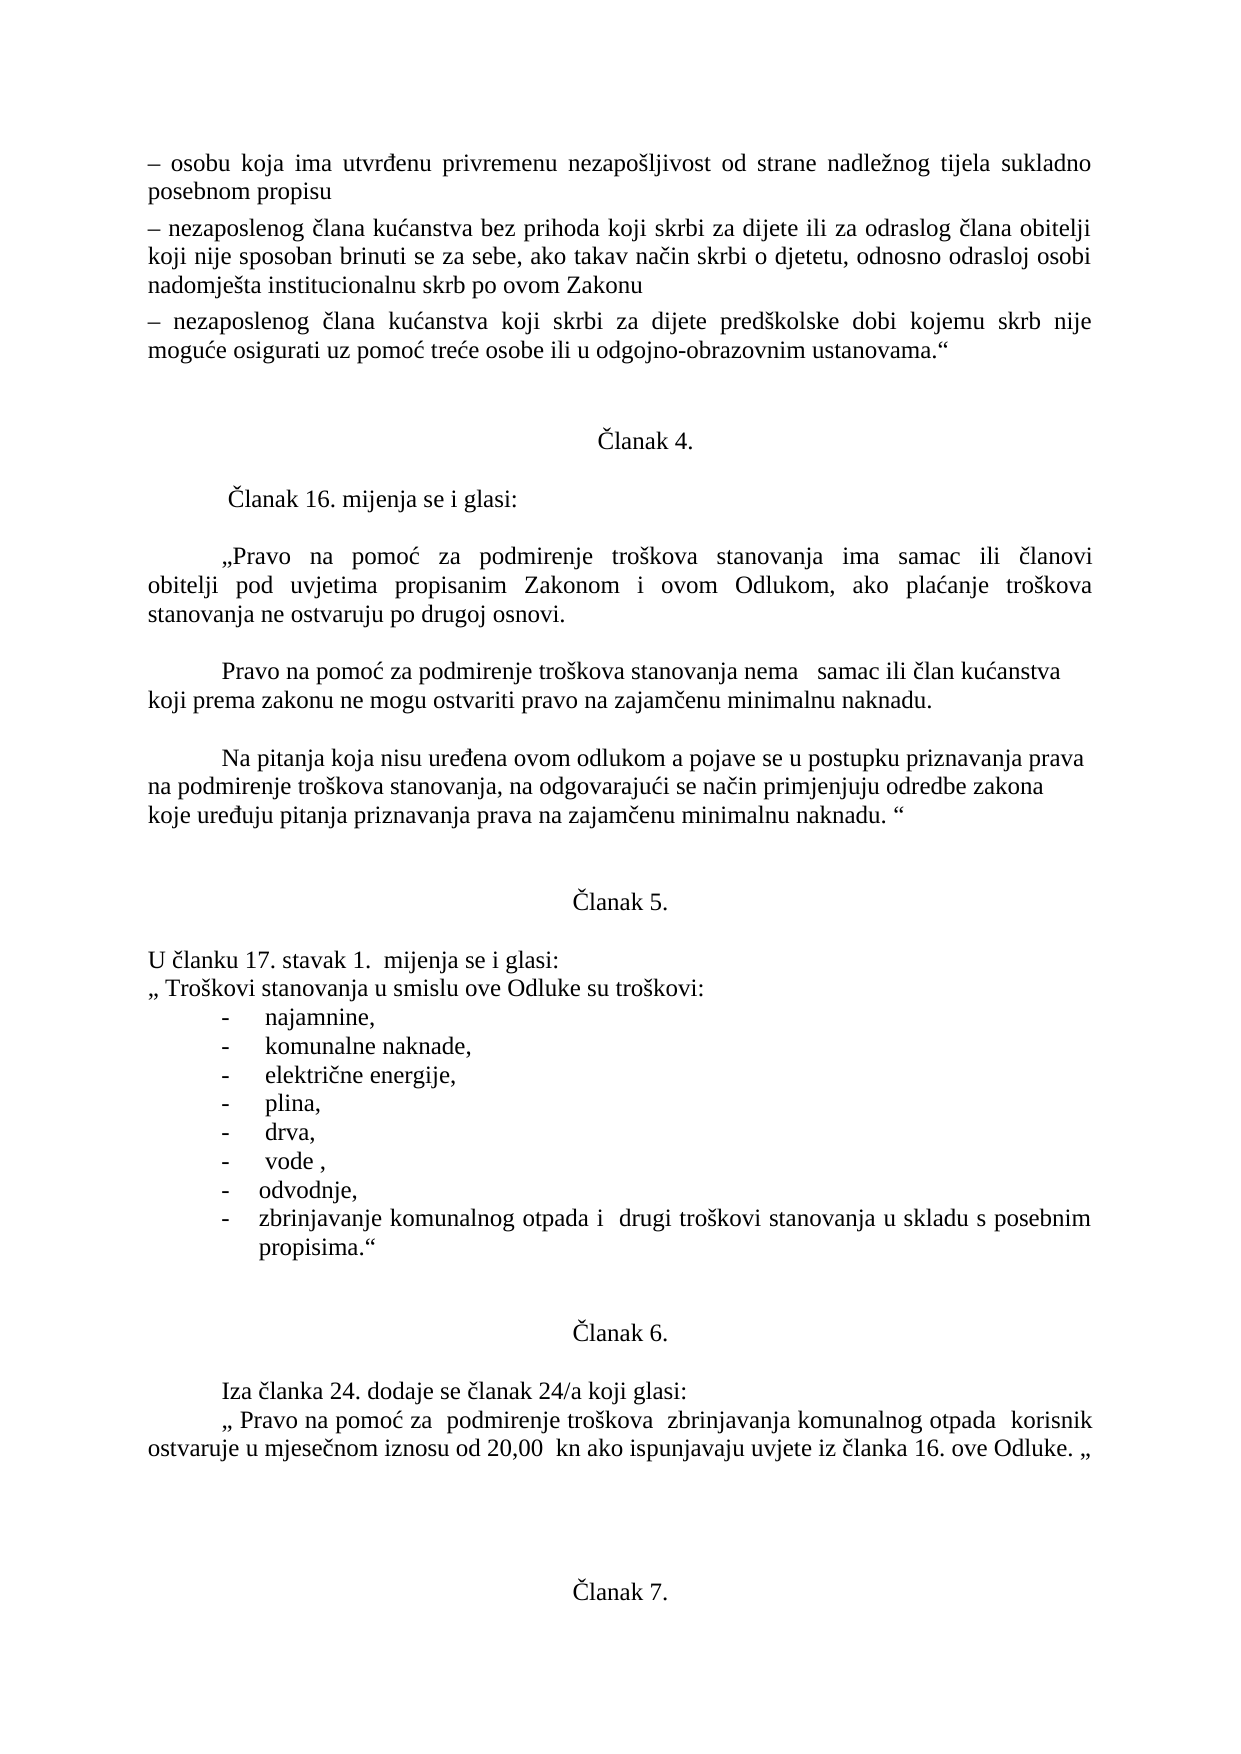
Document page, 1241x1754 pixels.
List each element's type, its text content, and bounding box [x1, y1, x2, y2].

text Članak 7. [148, 1577, 1093, 1606]
text „ Pravo na pomoć za podmirenje troškova zbrinjavanja komunalnog otpada korisnik ostvaruje u mjesečnom iznosu od 20,00 kn ako ispunjavaju uvjete iz članka 16. ove Odluke. „ [148, 1405, 1093, 1462]
text Članak 6. [148, 1318, 1093, 1347]
text „ Troškovi stanovanja u smislu ove Odluke su troškovi: [148, 973, 1093, 1002]
text – nezaposlenog člana kućanstva koji skrbi za dijete predškolske dobi kojemu skrb nije moguće osigurati uz pomoć treće osobe ili u odgojno-obrazovnim ustanovama.“ [148, 306, 1093, 364]
text – osobu koja ima utvrđenu privremenu nezapošljivost od strane nadležnog tijela sukladno posebnom propisu [148, 148, 1093, 205]
text „Pravo na pomoć za podmirenje troškova stanovanja ima samac ili članovi obitelji pod uvjetima propisanim Zakonom i ovom Odlukom, ako plaćanje troškova stanovanja ne ostvaruju po drugoj osnovi. [148, 541, 1093, 628]
text Članak 16. mijenja se i glasi: [148, 484, 1093, 513]
list vode , [221, 1146, 1093, 1175]
text Članak 4. [148, 426, 1143, 455]
list električne energije, [221, 1060, 1093, 1088]
text Pravo na pomoć za podmirenje troškova stanovanja nema samac ili član kućanstva koji prema zakonu ne mogu ostvariti pravo na zajamčenu minimalnu naknadu. [148, 656, 1093, 714]
list zbrinjavanje komunalnog otpada i drugi troškovi stanovanja u skladu s posebnim propisima.“ [221, 1203, 1093, 1261]
text Članak 5. [148, 887, 1093, 916]
list najamnine, [221, 1002, 1093, 1031]
list drva, [221, 1117, 1093, 1146]
list plina, [221, 1088, 1093, 1117]
text U članku 17. stavak 1. mijenja se i glasi: [148, 945, 1093, 973]
text Na pitanja koja nisu uređena ovom odlukom a pojave se u postupku priznavanja prava na podmirenje troškova stanovanja, na odgovarajući se način primjenjuju odredbe zakona koje uređuju pitanja priznavanja prava na zajamčenu minimalnu naknadu. “ [148, 743, 1093, 829]
text – nezaposlenog člana kućanstva bez prihoda koji skrbi za dijete ili za odraslog člana obitelji koji nije sposoban brinuti se za sebe, ako takav način skrbi o djetetu, odnosno odrasloj osobi nadomješta institucionalnu skrb po ovom Zakonu [148, 213, 1093, 299]
list komunalne naknade, [221, 1031, 1093, 1060]
list odvodnje, [221, 1175, 1093, 1203]
text Iza članka 24. dodaje se članak 24/a koji glasi: [148, 1376, 1093, 1405]
